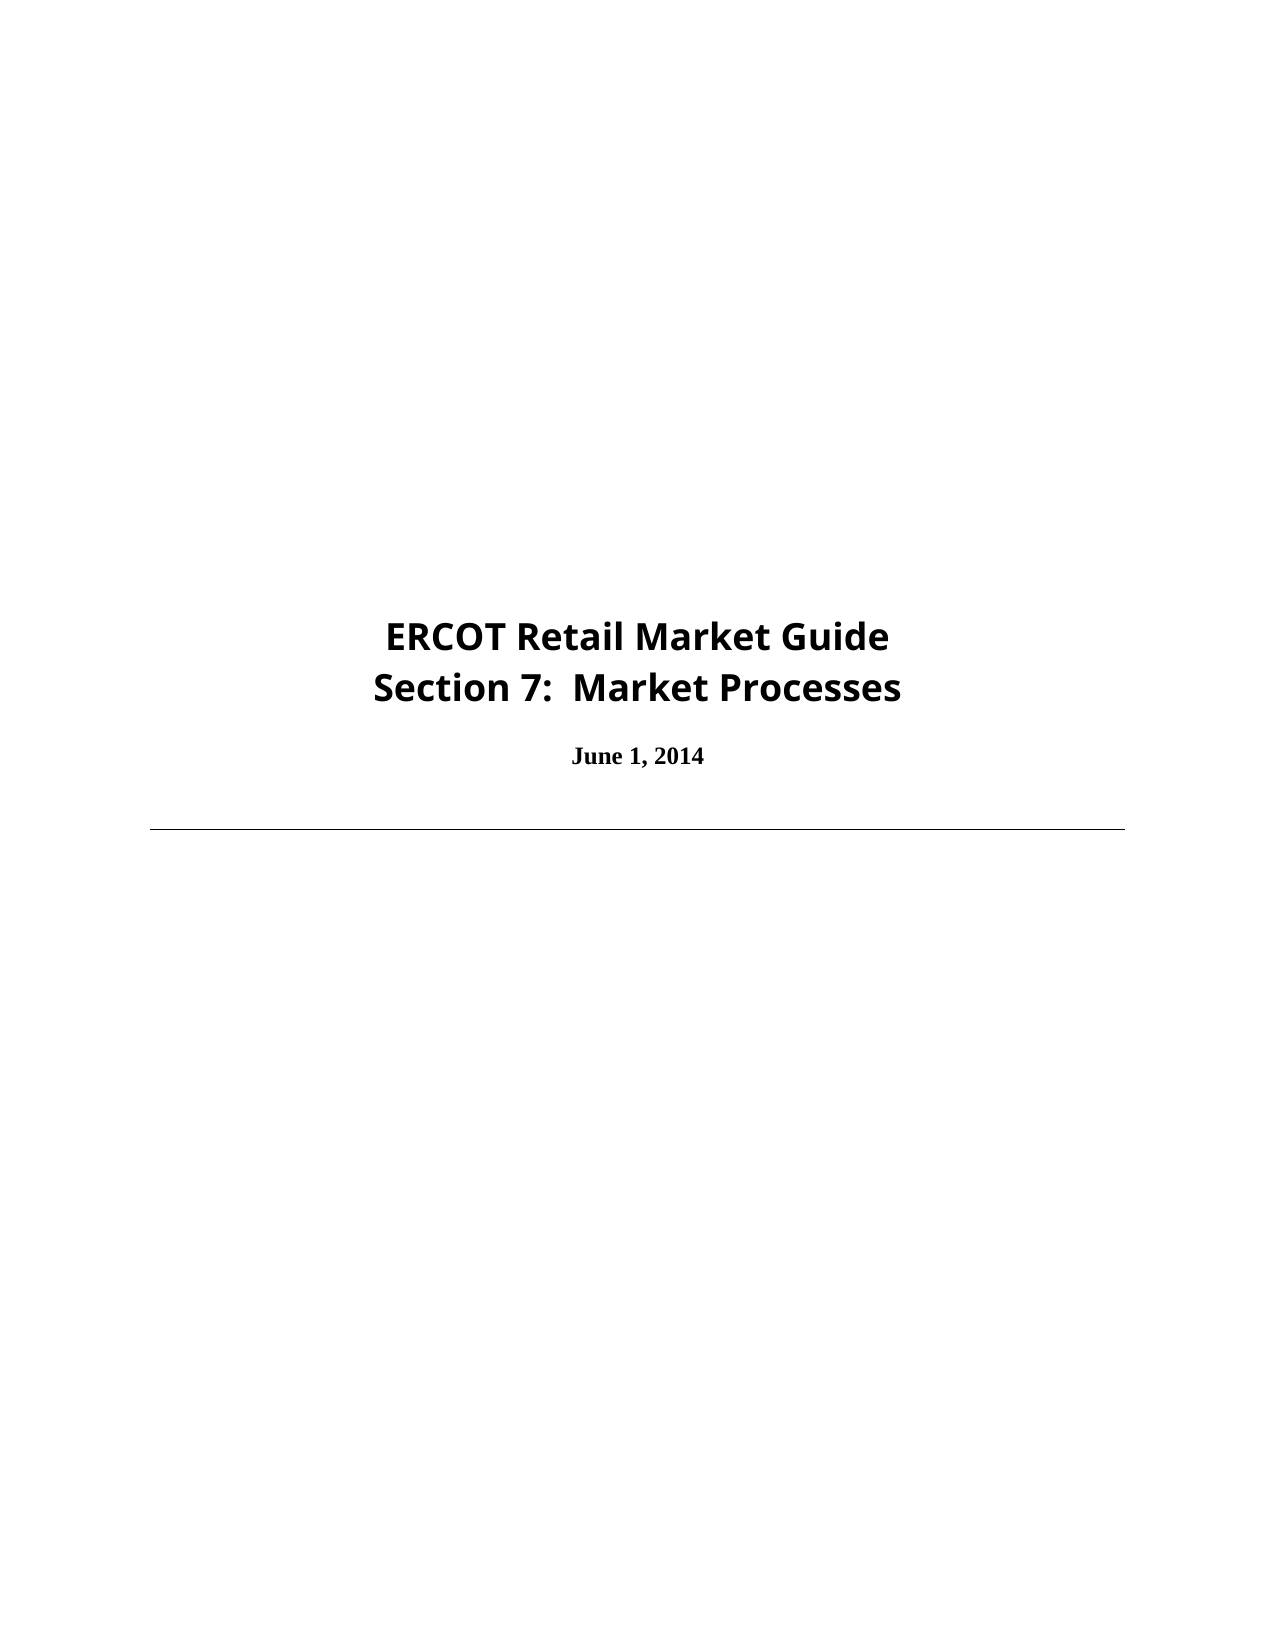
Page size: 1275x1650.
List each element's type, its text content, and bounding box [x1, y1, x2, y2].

text Section 7: Market Processes [150, 661, 1125, 712]
text June 1, 2014 [150, 741, 1125, 769]
text ERCOT Retail Market Guide [150, 610, 1125, 661]
